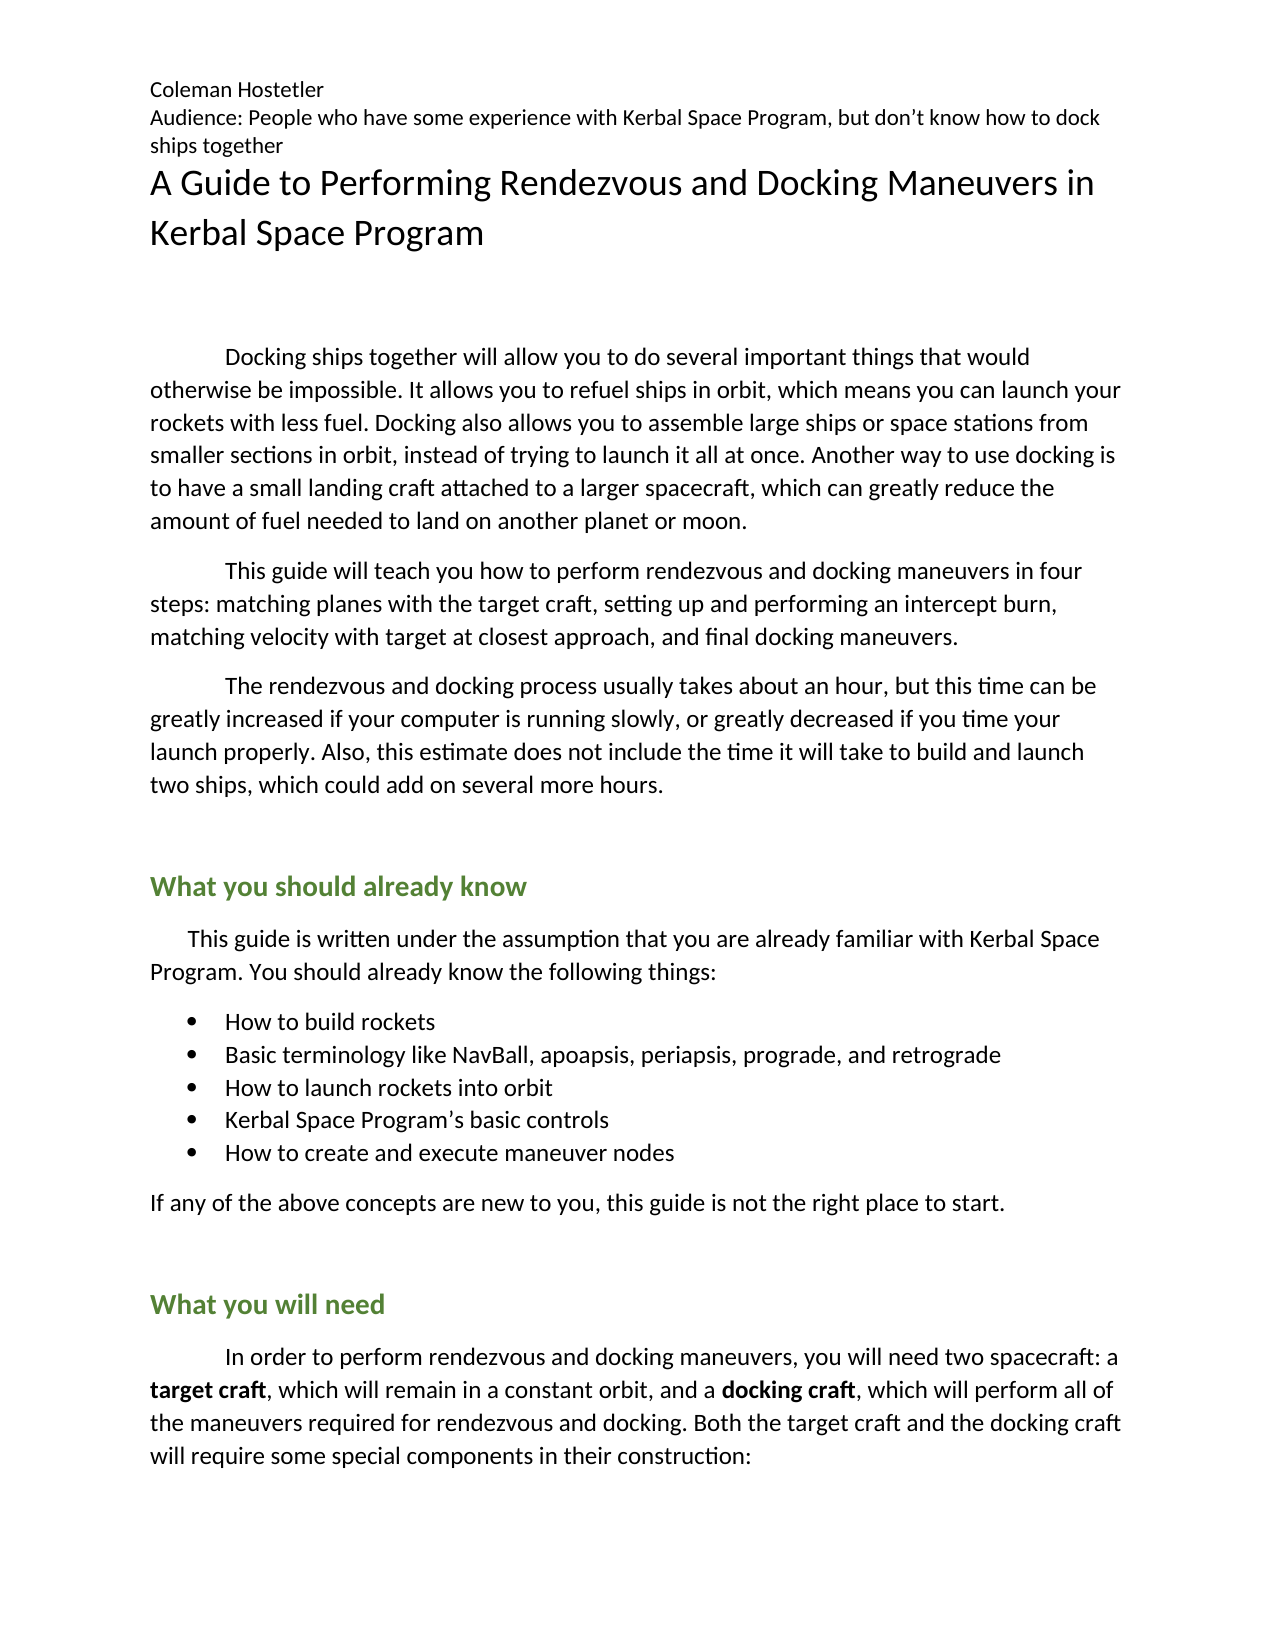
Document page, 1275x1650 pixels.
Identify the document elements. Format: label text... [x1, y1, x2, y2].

list Kerbal Space Program’s basic controls [187, 1105, 1125, 1135]
text What you will need [150, 1286, 1125, 1322]
text In order to perform rendezvous and docking maneuvers, you will need two spacecraft: a target craft, which will remain in a constant orbit, and a docking craft, which will perform all of the maneuvers required for rendezvous and docking. Both the target craft and the docking craft will require some special components in their construction: [150, 1341, 1125, 1471]
text The rendezvous and docking process usually takes about an hour, but this time can be greatly increased if your computer is running slowly, or greatly decreased if you time your launch properly. Also, this estimate does not include the time it will take to build and launch two ships, which could add on several more hours. [150, 670, 1125, 800]
text This guide is written under the assumption that you are already familiar with Kerbal Space Program. You should already know the following things: [150, 923, 1125, 987]
text If any of the above concepts are new to you, this guide is not the right place to start. [150, 1187, 1125, 1218]
list Basic terminology like NavBall, apoapsis, periapsis, prograde, and retrograde [187, 1039, 1125, 1069]
text What you should already know [150, 868, 1125, 904]
text This guide will teach you how to perform rendezvous and docking maneuvers in four steps: matching planes with the target craft, setting up and performing an intercept burn, matching velocity with target at closest approach, and final docking maneuvers. [150, 555, 1125, 651]
text Docking ships together will allow you to do several important things that would otherwise be impossible. It allows you to refuel ships in orbit, which means you can launch your rockets with less fuel. Docking also allows you to assemble large ships or space stations from smaller sections in orbit, instead of trying to launch it all at once. Another way to use docking is to have a small landing craft attached to a larger spacecraft, which can greatly reduce the amount of fuel needed to land on another planet or moon. [150, 341, 1125, 536]
list How to create and execute maneuver nodes [187, 1138, 1125, 1168]
list How to launch rockets into orbit [187, 1072, 1125, 1102]
text A Guide to Performing Rendezvous and Docking Maneuvers in Kerbal Space Program [150, 159, 1125, 254]
list How to build rockets [187, 1006, 1125, 1036]
